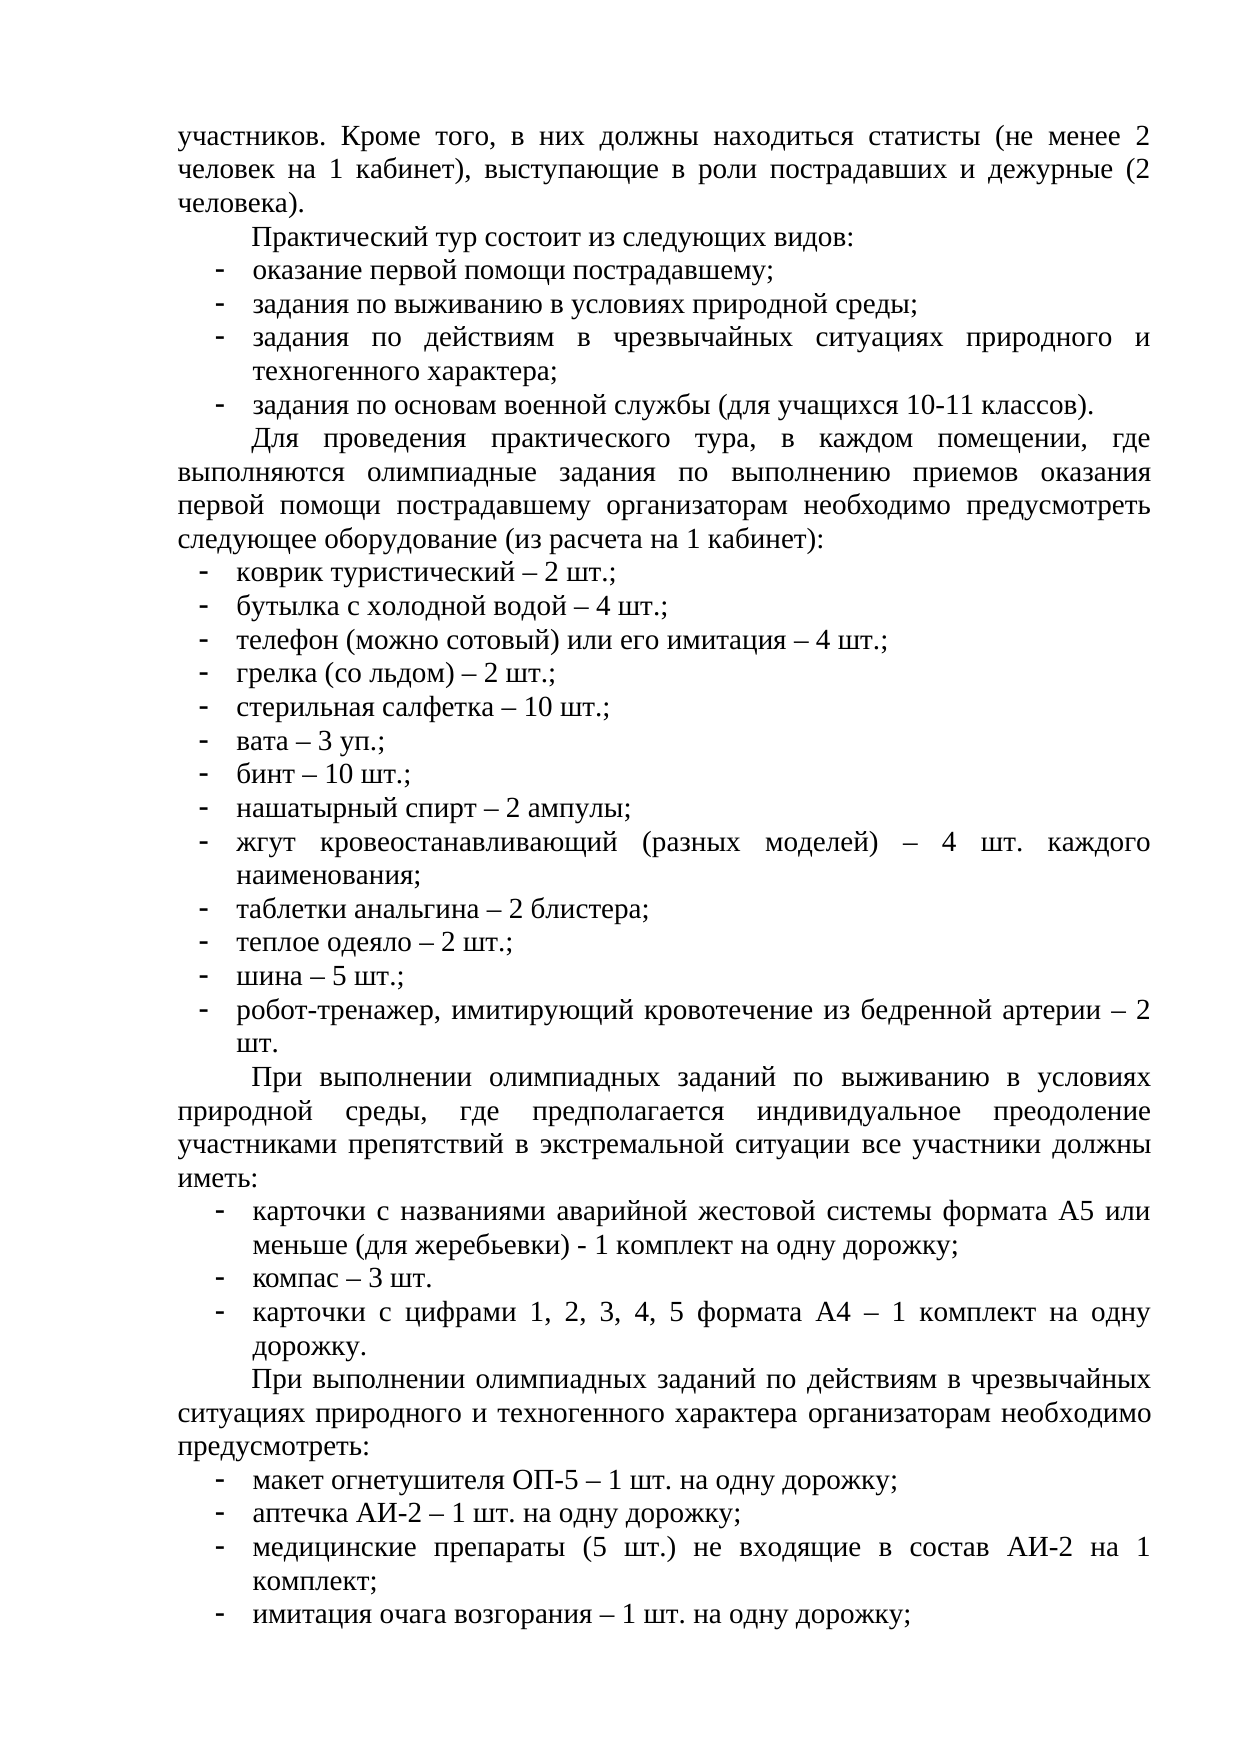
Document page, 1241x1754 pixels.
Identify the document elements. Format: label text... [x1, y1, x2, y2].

list карточки с цифрами 1, 2, 3, 4, 5 формата А4 – 1 комплект на одну дорожку. [215, 1294, 1152, 1361]
text При выполнении олимпиадных заданий по выживанию в условиях природной среды, где предполагается индивидуальное преодоление участниками препятствий в экстремальной ситуации все участники должны иметь: [177, 1059, 1152, 1193]
list нашатырный спирт – 2 ампулы; [199, 790, 1152, 824]
text Для проведения практического тура, в каждом помещении, где выполняются олимпиадные задания по выполнению приемов оказания первой помощи пострадавшему организаторам необходимо предусмотреть следующее оборудование (из расчета на 1 кабинет): [177, 420, 1152, 554]
list таблетки анальгина – 2 блистера; [199, 891, 1152, 924]
list грелка (со льдом) – 2 шт.; [199, 656, 1152, 689]
text При выполнении олимпиадных заданий по действиям в чрезвычайных ситуациях природного и техногенного характера организаторам необходимо предусмотреть: [177, 1361, 1152, 1462]
list телефон (можно сотовый) или его имитация – 4 шт.; [199, 622, 1152, 656]
list аптечка АИ-2 – 1 шт. на одну дорожку; [215, 1496, 1152, 1529]
list задания по выживанию в условиях природной среды; [215, 286, 1152, 319]
list задания по основам военной службы (для учащихся 10-11 классов). [215, 387, 1152, 420]
list макет огнетушителя ОП-5 – 1 шт. на одну дорожку; [215, 1462, 1152, 1496]
list имитация очага возгорания – 1 шт. на одну дорожку; [215, 1596, 1152, 1630]
list оказание первой помощи пострадавшему; [215, 252, 1152, 286]
list вата – 3 уп.; [199, 723, 1152, 756]
list карточки с названиями аварийной жестовой системы формата А5 или меньше (для жеребьевки) - 1 комплект на одну дорожку; [215, 1193, 1152, 1260]
list теплое одеяло – 2 шт.; [199, 924, 1152, 958]
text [177, 118, 1152, 219]
list медицинские препараты (5 шт.) не входящие в состав АИ-2 на 1 комплект; [215, 1529, 1152, 1596]
list задания по действиям в чрезвычайных ситуациях природного и техногенного характера; [215, 319, 1152, 387]
list коврик туристический – 2 шт.; [199, 554, 1152, 588]
list бутылка с холодной водой – 4 шт.; [199, 588, 1152, 622]
list жгут кровеостанавливающий (разных моделей) – 4 шт. каждого наименования; [199, 824, 1152, 891]
list робот-тренажер, имитирующий кровотечение из бедренной артерии – 2 шт. [199, 992, 1152, 1059]
text Практический тур состоит из следующих видов: [177, 219, 1152, 252]
list бинт – 10 шт.; [199, 756, 1152, 790]
list компас – 3 шт. [215, 1260, 1152, 1294]
list шина – 5 шт.; [199, 958, 1152, 992]
list стерильная салфетка – 10 шт.; [199, 689, 1152, 723]
